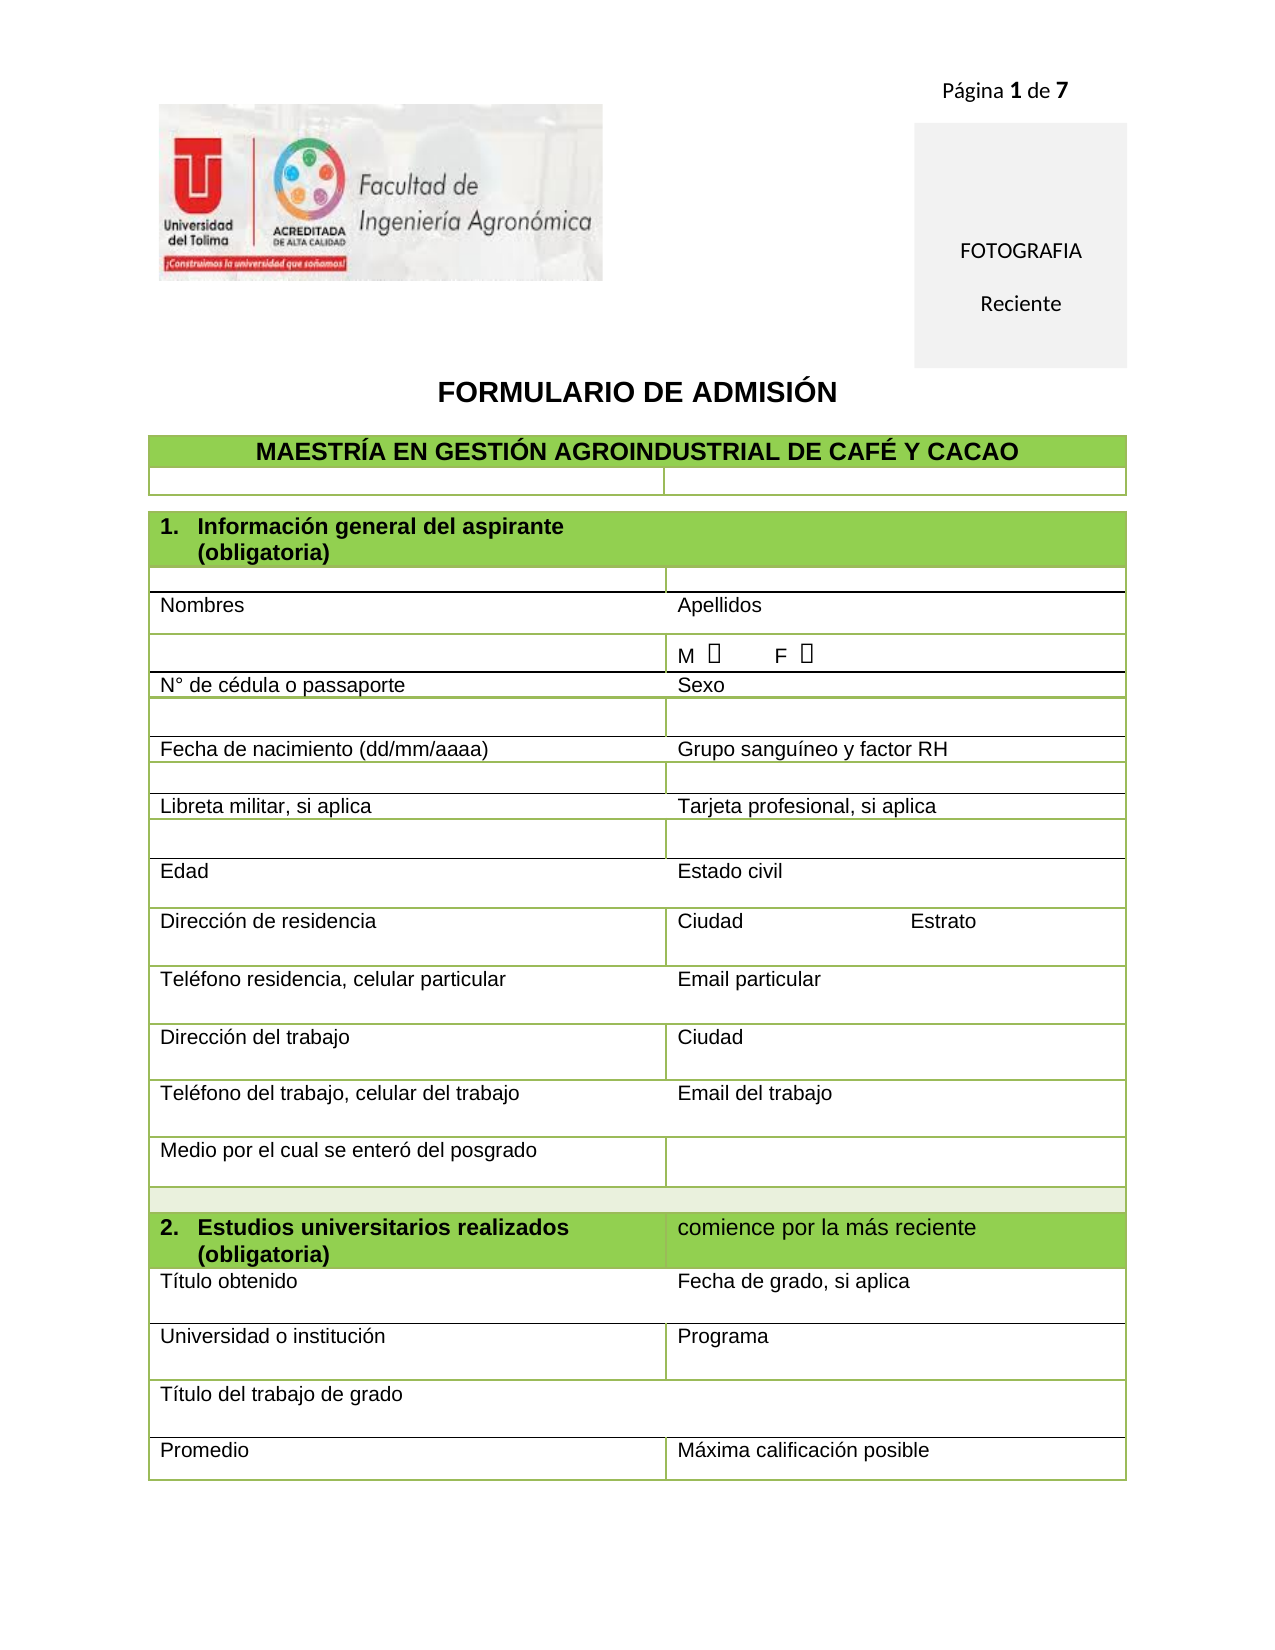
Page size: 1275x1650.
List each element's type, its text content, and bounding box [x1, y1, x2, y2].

table_cell M  F  [667, 635, 1125, 671]
table_cell N° de cédula o passaporte [150, 673, 666, 696]
table_cell [667, 699, 1125, 736]
table_cell Estado civil [666, 859, 1125, 907]
table_cell [665, 468, 1125, 494]
table_cell Edad [150, 859, 666, 907]
table_header Información general del aspirante (obligatoria) [150, 513, 666, 565]
table_cell Email particular [666, 967, 1125, 1023]
table_cell Teléfono residencia, celular particular [150, 967, 666, 1023]
table_header MAESTRÍA EN GESTIÓN AGROINDUSTRIAL DE CAFÉ Y CACAO [150, 437, 1125, 466]
table_cell Ciudad [667, 1025, 1125, 1079]
table_cell Dirección de residencia [150, 909, 665, 965]
table_cell Fecha de grado, si aplica [666, 1269, 1125, 1322]
table_cell [150, 699, 665, 736]
table_cell Nombres [150, 593, 666, 632]
table_cell [150, 1188, 666, 1212]
table_cell [150, 820, 665, 858]
table_cell Estudios universitarios realizados (obligatoria) [150, 1214, 665, 1267]
table_cell [667, 763, 1125, 792]
table_cell [150, 635, 665, 671]
table_cell Universidad o institución [150, 1324, 665, 1379]
table_cell Fecha de nacimiento (dd/mm/aaaa) [150, 737, 666, 761]
table_cell Máxima calificación posible [667, 1438, 1125, 1479]
table_cell Título del trabajo de grado [150, 1381, 666, 1437]
table_cell Sexo [666, 673, 1125, 696]
table_cell Programa [667, 1324, 1125, 1379]
text FORMULARIO DE ADMISIÓN [148, 376, 1127, 409]
table_cell [150, 468, 663, 494]
table_cell [667, 1138, 1125, 1186]
table_cell [667, 568, 1125, 591]
table_cell Promedio [150, 1438, 665, 1479]
table_cell Medio por el cual se enteró del posgrado [150, 1138, 665, 1186]
table_cell Tarjeta profesional, si aplica [666, 794, 1125, 817]
table_cell [666, 1188, 1125, 1212]
table_cell Libreta militar, si aplica [150, 794, 666, 817]
picture [158, 104, 603, 281]
table_cell Dirección del trabajo [150, 1025, 665, 1079]
table_cell Teléfono del trabajo, celular del trabajo [150, 1081, 666, 1136]
table_cell Título obtenido [150, 1269, 666, 1322]
table_cell Apellidos [666, 593, 1125, 632]
table_cell [150, 763, 665, 792]
table_cell [150, 568, 665, 591]
table_cell Ciudad Estrato [667, 909, 1125, 965]
table_cell comience por la más reciente [667, 1214, 1125, 1267]
table_cell [666, 1381, 1125, 1437]
table_cell [667, 820, 1125, 858]
table_cell Grupo sanguíneo y factor RH [666, 737, 1125, 761]
table_header [666, 513, 1125, 565]
table_cell Email del trabajo [666, 1081, 1125, 1136]
